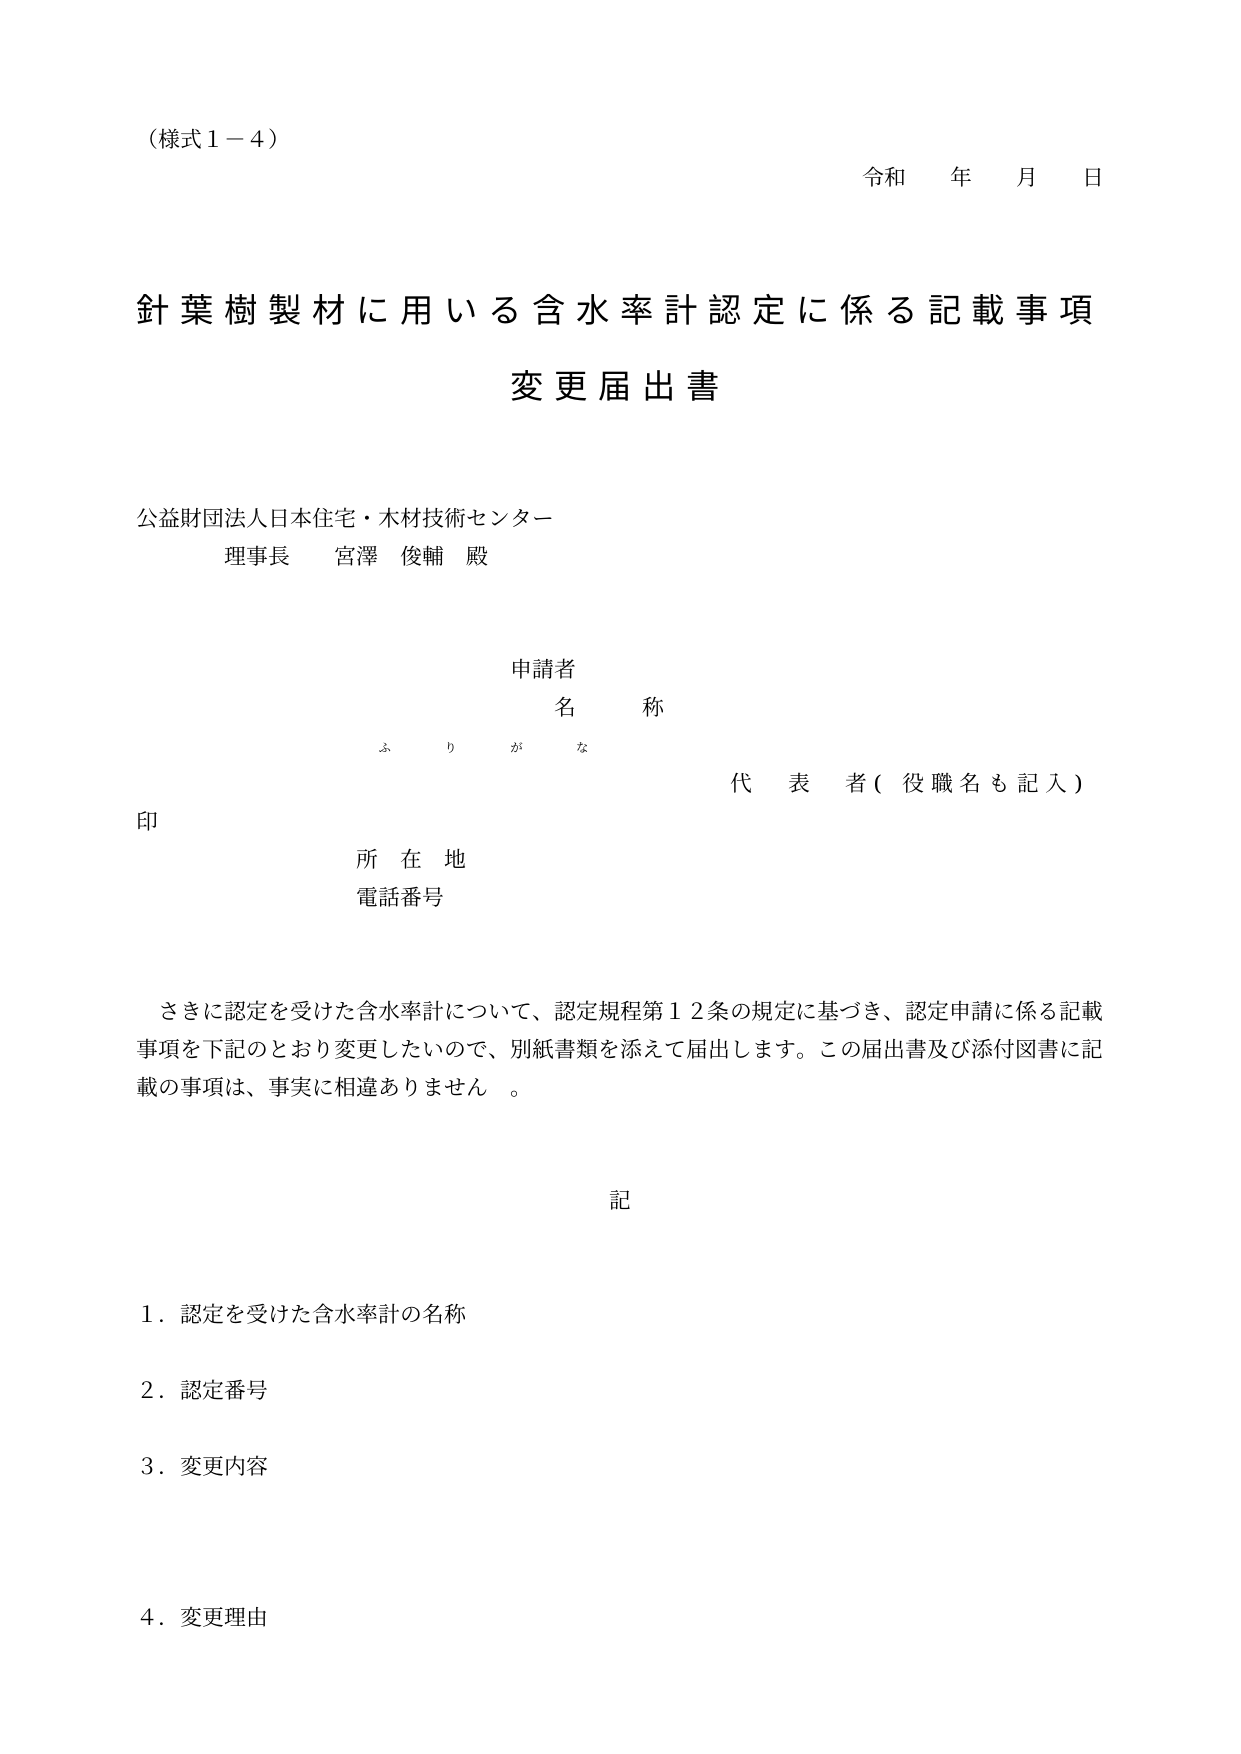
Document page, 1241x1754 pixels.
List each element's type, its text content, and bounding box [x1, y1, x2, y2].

text ４．変更理由 [137, 1597, 1104, 1635]
text 名 称 [137, 687, 1104, 725]
text ２．認定番号 [137, 1370, 1104, 1408]
text 申請者 [137, 649, 1104, 687]
text 理事長 宮澤 俊輔 殿 [137, 536, 1104, 574]
text 針葉樹製材に用いる含水率計認定に係る記載事項変更届出書 [137, 270, 1104, 422]
text 電話番号 [137, 877, 1104, 915]
text 記 [137, 1180, 1104, 1218]
text 所 在 地 [137, 839, 1104, 877]
text １．認定を受けた含水率計の名称 [137, 1294, 1104, 1332]
text 公益財団法人日本住宅・木材技術センター [137, 498, 1104, 536]
text ３．変更内容 [137, 1446, 1104, 1484]
text 令和 年 月 日 [137, 157, 1104, 194]
text （様式１－４） [137, 119, 1104, 157]
text ふ り が な [137, 725, 1104, 763]
text さきに認定を受けた含水率計について、認定規程第１２条の規定に基づき、認定申請に係る記載事項を下記のとおり変更したいので、別紙書類を添えて届出します。この届出書及び添付図書に記載の事項は、事実に相違ありません。 [137, 991, 1104, 1104]
text 代 表 者(役職名も記入) 印 [137, 763, 1104, 839]
